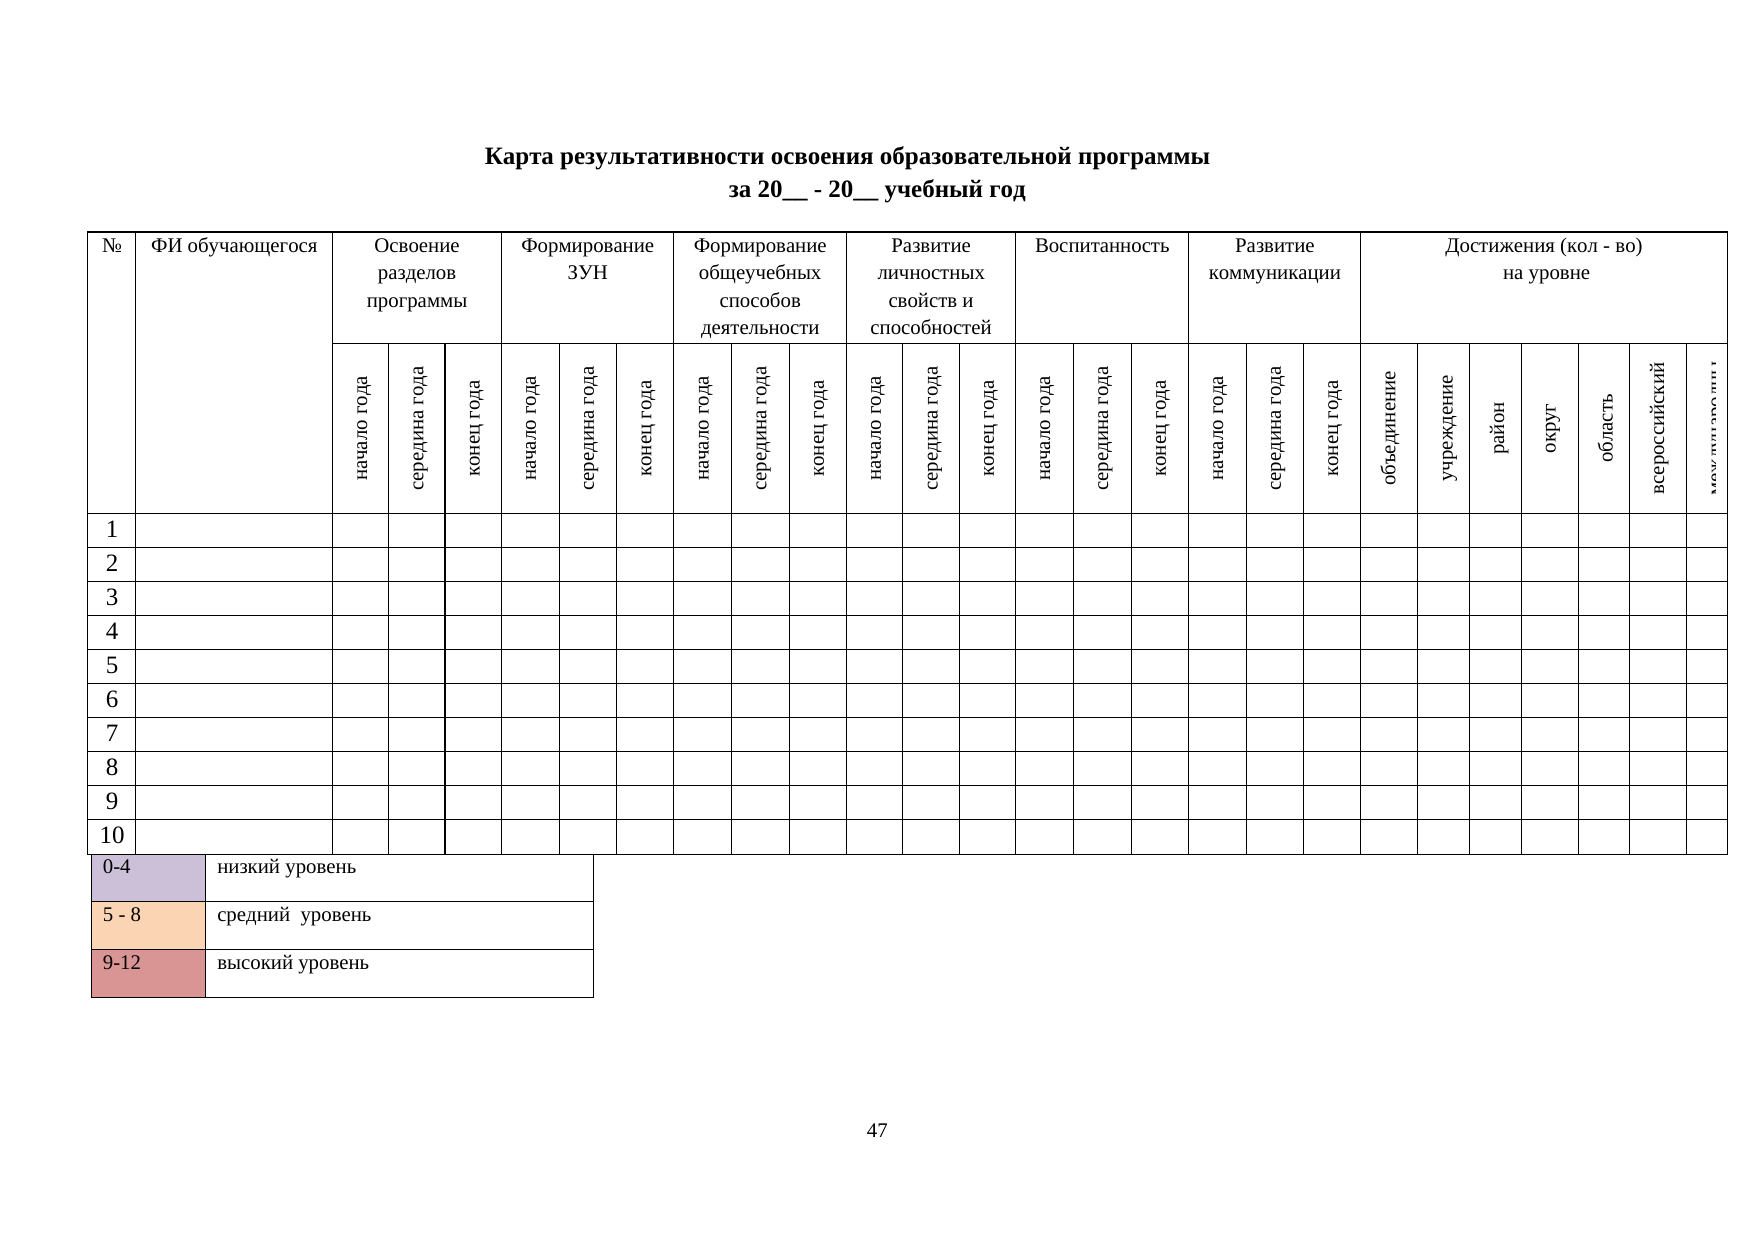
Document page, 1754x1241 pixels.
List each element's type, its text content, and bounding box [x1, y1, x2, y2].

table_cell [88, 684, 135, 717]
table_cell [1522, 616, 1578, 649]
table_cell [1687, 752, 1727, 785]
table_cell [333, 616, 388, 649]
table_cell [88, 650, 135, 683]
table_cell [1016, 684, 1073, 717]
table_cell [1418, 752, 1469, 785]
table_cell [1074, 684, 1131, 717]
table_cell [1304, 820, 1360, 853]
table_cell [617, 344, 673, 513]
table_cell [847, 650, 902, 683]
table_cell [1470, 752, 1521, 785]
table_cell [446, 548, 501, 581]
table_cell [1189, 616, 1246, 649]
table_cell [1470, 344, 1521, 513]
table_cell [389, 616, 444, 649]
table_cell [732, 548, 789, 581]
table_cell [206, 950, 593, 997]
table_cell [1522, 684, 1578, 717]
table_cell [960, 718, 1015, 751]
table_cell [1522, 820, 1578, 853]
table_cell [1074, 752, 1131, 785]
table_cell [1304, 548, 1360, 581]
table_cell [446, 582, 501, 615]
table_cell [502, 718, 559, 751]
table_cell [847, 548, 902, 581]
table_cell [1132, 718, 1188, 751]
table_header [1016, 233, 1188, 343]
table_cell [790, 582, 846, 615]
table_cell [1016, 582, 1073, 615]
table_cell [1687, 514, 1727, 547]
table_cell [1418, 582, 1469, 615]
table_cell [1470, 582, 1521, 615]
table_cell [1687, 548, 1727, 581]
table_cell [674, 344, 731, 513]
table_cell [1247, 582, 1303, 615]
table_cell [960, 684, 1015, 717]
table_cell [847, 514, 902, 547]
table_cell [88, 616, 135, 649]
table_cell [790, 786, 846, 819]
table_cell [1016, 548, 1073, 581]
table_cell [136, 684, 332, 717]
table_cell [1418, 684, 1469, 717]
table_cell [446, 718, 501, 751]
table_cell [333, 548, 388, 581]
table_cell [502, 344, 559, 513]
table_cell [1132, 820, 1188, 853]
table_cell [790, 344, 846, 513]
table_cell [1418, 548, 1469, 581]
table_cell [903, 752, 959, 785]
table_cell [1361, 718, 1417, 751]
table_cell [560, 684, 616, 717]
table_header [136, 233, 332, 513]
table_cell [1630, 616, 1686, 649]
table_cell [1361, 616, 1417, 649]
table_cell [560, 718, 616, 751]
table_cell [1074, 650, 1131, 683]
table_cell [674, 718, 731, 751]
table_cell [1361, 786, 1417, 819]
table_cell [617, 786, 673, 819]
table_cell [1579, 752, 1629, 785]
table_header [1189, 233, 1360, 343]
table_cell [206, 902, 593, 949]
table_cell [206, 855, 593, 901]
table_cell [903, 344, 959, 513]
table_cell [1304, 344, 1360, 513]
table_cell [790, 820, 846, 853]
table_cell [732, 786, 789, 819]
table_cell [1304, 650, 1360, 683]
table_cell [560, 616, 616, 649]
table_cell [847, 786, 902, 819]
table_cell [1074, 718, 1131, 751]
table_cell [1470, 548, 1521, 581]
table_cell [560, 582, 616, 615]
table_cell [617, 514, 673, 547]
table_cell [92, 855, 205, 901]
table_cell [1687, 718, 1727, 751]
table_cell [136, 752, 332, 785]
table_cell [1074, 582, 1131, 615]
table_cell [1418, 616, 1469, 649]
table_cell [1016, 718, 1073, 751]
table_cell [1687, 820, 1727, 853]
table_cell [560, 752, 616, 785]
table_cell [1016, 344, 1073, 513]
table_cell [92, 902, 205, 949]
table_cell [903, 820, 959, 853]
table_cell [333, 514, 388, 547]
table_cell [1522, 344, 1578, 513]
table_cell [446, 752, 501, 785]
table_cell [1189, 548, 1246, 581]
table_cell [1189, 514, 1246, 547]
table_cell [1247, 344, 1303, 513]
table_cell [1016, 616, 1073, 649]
text Карта результативности освоения образовательной программы [91, 141, 1604, 170]
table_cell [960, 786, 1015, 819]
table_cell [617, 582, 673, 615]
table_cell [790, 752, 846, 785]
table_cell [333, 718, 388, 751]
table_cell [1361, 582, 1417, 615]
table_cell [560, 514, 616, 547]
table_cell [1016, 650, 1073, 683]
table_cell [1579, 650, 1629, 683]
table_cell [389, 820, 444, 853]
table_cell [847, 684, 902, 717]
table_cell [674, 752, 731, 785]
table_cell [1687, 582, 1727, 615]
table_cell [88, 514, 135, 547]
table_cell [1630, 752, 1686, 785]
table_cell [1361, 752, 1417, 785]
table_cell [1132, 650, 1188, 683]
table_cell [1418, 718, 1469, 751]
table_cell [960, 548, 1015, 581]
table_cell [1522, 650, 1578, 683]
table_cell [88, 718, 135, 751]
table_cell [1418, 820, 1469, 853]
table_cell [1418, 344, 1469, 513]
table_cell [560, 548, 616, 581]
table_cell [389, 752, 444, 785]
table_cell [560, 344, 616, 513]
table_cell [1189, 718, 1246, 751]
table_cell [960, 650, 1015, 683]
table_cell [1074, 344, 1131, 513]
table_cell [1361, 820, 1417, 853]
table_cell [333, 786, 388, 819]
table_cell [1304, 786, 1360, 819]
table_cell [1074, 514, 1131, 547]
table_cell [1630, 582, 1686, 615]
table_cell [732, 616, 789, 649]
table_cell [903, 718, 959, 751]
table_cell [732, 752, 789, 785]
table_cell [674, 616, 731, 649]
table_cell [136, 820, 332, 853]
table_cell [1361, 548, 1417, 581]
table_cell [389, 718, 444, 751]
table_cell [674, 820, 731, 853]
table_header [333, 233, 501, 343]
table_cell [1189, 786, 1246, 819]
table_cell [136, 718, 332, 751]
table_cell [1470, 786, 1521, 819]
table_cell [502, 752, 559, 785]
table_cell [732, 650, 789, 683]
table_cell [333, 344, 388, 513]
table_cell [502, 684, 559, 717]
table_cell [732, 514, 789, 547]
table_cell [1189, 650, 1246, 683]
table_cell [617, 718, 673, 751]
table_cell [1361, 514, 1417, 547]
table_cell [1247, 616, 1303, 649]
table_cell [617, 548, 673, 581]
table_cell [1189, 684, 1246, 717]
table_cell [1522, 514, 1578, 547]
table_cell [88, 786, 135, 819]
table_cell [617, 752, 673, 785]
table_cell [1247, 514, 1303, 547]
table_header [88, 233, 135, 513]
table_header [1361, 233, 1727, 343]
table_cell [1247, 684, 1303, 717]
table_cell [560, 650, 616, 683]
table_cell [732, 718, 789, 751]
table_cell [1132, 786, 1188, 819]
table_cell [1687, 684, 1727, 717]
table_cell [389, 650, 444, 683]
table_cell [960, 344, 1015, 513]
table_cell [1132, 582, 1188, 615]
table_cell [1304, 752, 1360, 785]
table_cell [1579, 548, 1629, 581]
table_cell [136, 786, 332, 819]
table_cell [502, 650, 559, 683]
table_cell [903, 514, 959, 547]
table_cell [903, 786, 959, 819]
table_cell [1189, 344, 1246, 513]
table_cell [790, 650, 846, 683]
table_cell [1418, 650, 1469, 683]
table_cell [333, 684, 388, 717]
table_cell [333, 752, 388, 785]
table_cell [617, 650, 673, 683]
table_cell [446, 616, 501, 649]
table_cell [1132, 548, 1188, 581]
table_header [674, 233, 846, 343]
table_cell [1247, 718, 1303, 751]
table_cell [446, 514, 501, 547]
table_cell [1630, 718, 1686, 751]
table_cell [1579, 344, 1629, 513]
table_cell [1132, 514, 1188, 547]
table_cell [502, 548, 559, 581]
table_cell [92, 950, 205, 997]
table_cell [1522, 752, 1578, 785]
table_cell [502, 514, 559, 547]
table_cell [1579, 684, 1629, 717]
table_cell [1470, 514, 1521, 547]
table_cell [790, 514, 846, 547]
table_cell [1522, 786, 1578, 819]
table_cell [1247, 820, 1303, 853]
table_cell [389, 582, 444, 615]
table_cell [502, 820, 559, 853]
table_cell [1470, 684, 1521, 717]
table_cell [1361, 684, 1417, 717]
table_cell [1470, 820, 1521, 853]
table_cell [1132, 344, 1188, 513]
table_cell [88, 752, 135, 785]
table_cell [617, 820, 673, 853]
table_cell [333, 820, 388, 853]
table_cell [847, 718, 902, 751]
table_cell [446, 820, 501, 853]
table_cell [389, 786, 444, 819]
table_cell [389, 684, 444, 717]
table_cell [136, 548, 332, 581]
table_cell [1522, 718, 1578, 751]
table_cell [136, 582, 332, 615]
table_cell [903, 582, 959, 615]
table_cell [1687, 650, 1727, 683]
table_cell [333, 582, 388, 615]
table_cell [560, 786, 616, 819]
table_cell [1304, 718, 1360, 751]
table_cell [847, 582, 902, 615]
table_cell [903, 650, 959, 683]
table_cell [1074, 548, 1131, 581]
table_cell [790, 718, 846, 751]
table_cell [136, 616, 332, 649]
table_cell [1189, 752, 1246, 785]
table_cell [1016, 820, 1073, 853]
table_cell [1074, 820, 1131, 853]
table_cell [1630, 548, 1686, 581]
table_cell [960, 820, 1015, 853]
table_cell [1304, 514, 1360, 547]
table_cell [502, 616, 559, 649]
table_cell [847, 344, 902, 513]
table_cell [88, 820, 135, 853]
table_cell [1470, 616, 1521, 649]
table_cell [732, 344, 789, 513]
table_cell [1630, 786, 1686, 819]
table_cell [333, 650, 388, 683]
text за 20__ - 20__ учебный год [150, 174, 1604, 203]
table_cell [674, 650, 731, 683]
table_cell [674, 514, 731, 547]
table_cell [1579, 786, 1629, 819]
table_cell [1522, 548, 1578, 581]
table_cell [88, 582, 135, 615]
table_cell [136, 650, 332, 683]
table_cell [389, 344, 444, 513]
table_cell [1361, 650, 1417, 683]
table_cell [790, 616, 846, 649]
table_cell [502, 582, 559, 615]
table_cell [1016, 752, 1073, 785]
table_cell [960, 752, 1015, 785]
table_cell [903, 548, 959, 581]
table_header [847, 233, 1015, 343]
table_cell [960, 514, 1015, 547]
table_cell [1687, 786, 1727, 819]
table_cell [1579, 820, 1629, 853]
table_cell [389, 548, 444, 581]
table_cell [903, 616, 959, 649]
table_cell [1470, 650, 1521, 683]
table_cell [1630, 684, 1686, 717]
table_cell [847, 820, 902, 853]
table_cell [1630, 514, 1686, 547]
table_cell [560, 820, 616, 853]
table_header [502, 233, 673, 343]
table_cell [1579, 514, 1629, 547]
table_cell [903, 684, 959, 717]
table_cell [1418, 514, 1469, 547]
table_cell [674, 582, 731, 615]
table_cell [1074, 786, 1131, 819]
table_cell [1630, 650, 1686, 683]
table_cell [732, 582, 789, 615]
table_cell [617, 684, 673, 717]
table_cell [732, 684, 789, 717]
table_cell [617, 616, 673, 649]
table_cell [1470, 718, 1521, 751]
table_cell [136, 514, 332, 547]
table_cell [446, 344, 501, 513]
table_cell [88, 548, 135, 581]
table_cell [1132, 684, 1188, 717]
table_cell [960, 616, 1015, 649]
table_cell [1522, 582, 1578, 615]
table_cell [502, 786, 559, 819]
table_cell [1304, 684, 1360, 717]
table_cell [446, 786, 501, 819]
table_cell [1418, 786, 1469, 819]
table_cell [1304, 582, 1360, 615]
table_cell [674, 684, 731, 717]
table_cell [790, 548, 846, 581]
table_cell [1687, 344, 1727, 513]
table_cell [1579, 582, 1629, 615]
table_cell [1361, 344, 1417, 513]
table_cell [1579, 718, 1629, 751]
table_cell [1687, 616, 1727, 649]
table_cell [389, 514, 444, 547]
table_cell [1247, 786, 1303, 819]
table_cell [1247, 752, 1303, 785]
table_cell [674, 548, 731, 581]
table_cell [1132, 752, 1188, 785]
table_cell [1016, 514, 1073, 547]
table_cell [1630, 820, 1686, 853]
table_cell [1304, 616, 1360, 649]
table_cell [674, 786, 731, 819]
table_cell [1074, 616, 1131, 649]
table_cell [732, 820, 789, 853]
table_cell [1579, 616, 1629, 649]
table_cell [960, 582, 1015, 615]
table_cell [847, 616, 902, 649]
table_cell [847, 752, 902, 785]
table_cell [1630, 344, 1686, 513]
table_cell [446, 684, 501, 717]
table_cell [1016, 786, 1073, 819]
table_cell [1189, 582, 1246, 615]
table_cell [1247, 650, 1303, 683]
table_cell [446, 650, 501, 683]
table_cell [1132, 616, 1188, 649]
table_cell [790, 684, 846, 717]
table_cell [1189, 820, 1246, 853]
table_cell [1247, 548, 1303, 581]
